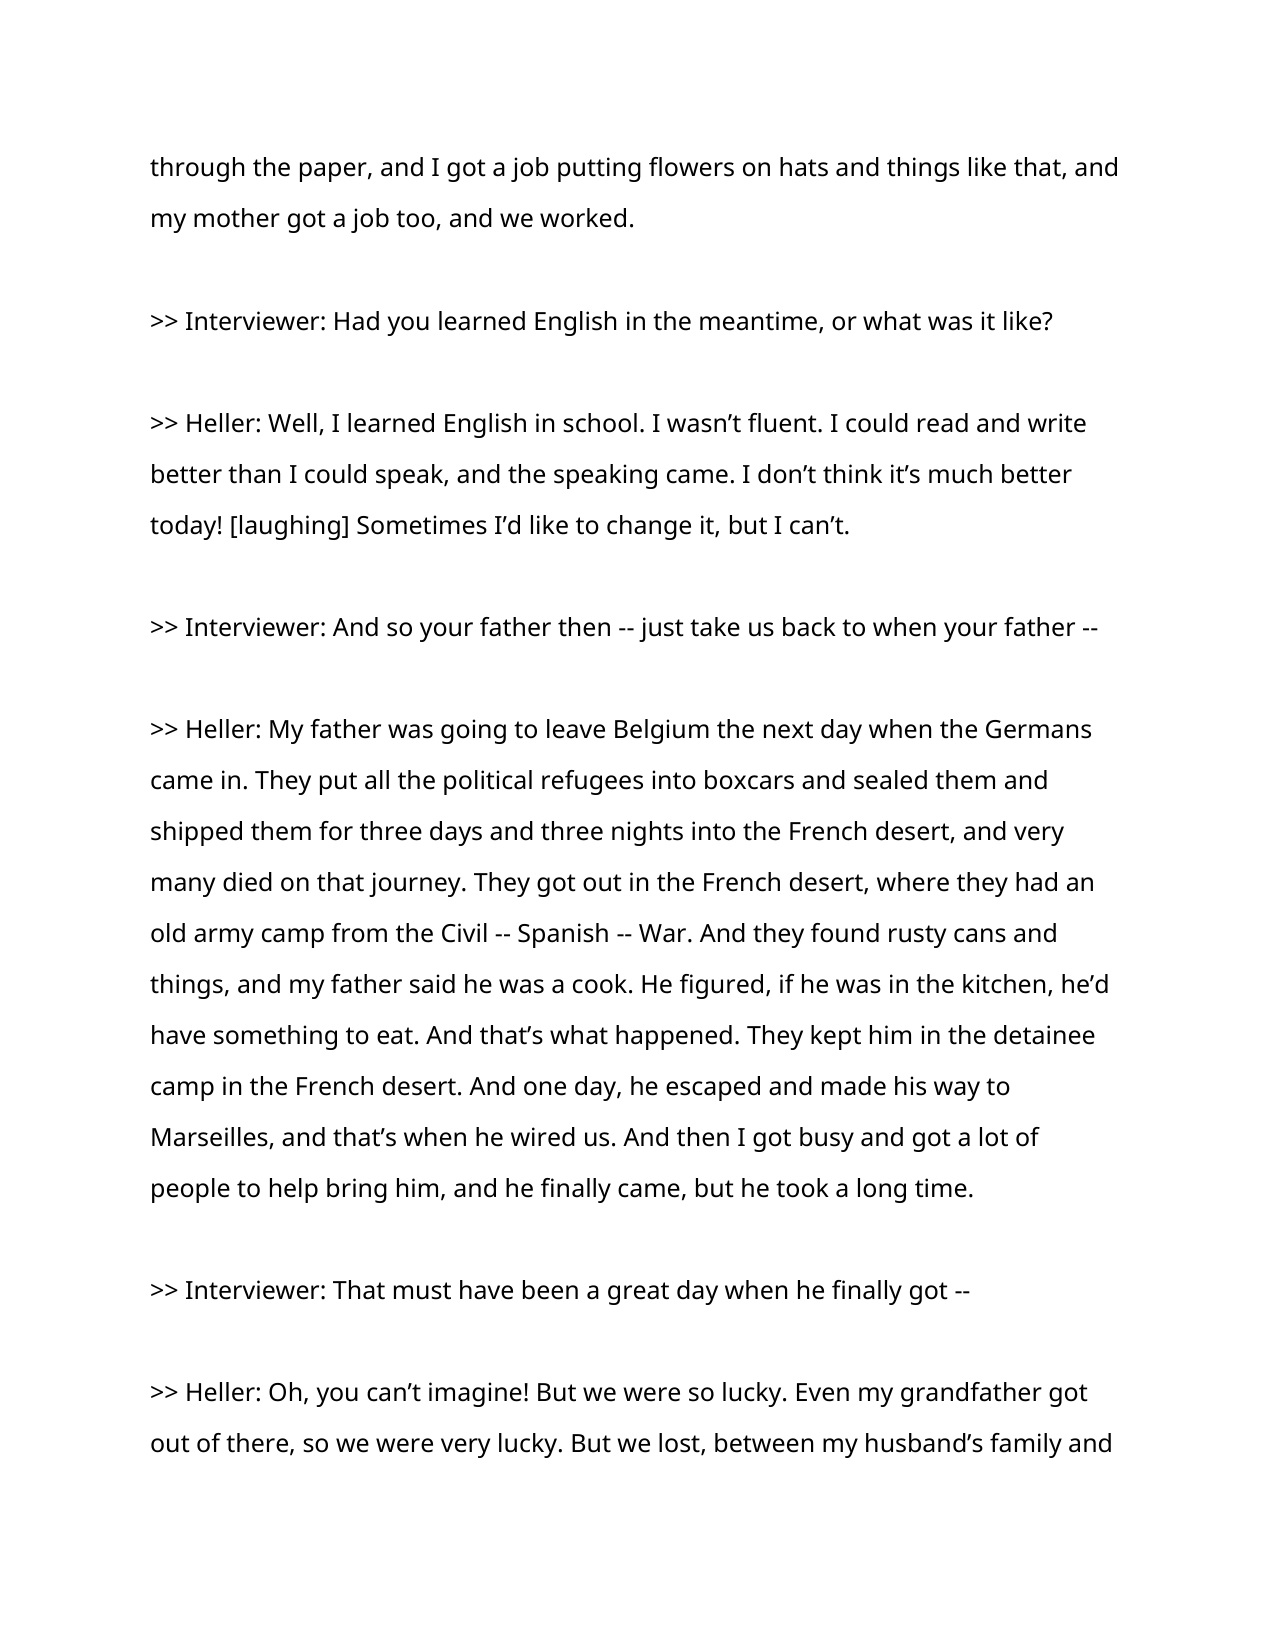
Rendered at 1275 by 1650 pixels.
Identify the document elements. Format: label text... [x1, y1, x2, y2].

text >> Interviewer: And so your father then -- just take us back to when your father -- [150, 609, 1125, 643]
text >> Heller: Well, I learned English in school. I wasn’t fluent. I could read and write better than I could speak, and the speaking came. I don’t think it’s much better today! [laughing] Sometimes I’d like to change it, but I can’t. [150, 405, 1125, 541]
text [150, 150, 1125, 235]
text >> Interviewer: Had you learned English in the meantime, or what was it like? [150, 303, 1125, 337]
text >> Heller: My father was going to leave Belgium the next day when the Germans came in. They put all the political refugees into boxcars and sealed them and shipped them for three days and three nights into the French desert, and very many died on that journey. They got out in the French desert, where they had an old army camp from the Civil -- Spanish -- War. And they found rusty cans and things, and my father said he was a cook. He figured, if he was in the kitchen, he’d have something to eat. And that’s what happened. They kept him in the detainee camp in the French desert. And one day, he escaped and made his way to Marseilles, and that’s when he wired us. And then I got busy and got a lot of people to help bring him, and he finally came, but he took a long time. [150, 711, 1125, 1205]
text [150, 1375, 1125, 1460]
text >> Interviewer: That must have been a great day when he finally got -- [150, 1273, 1125, 1307]
